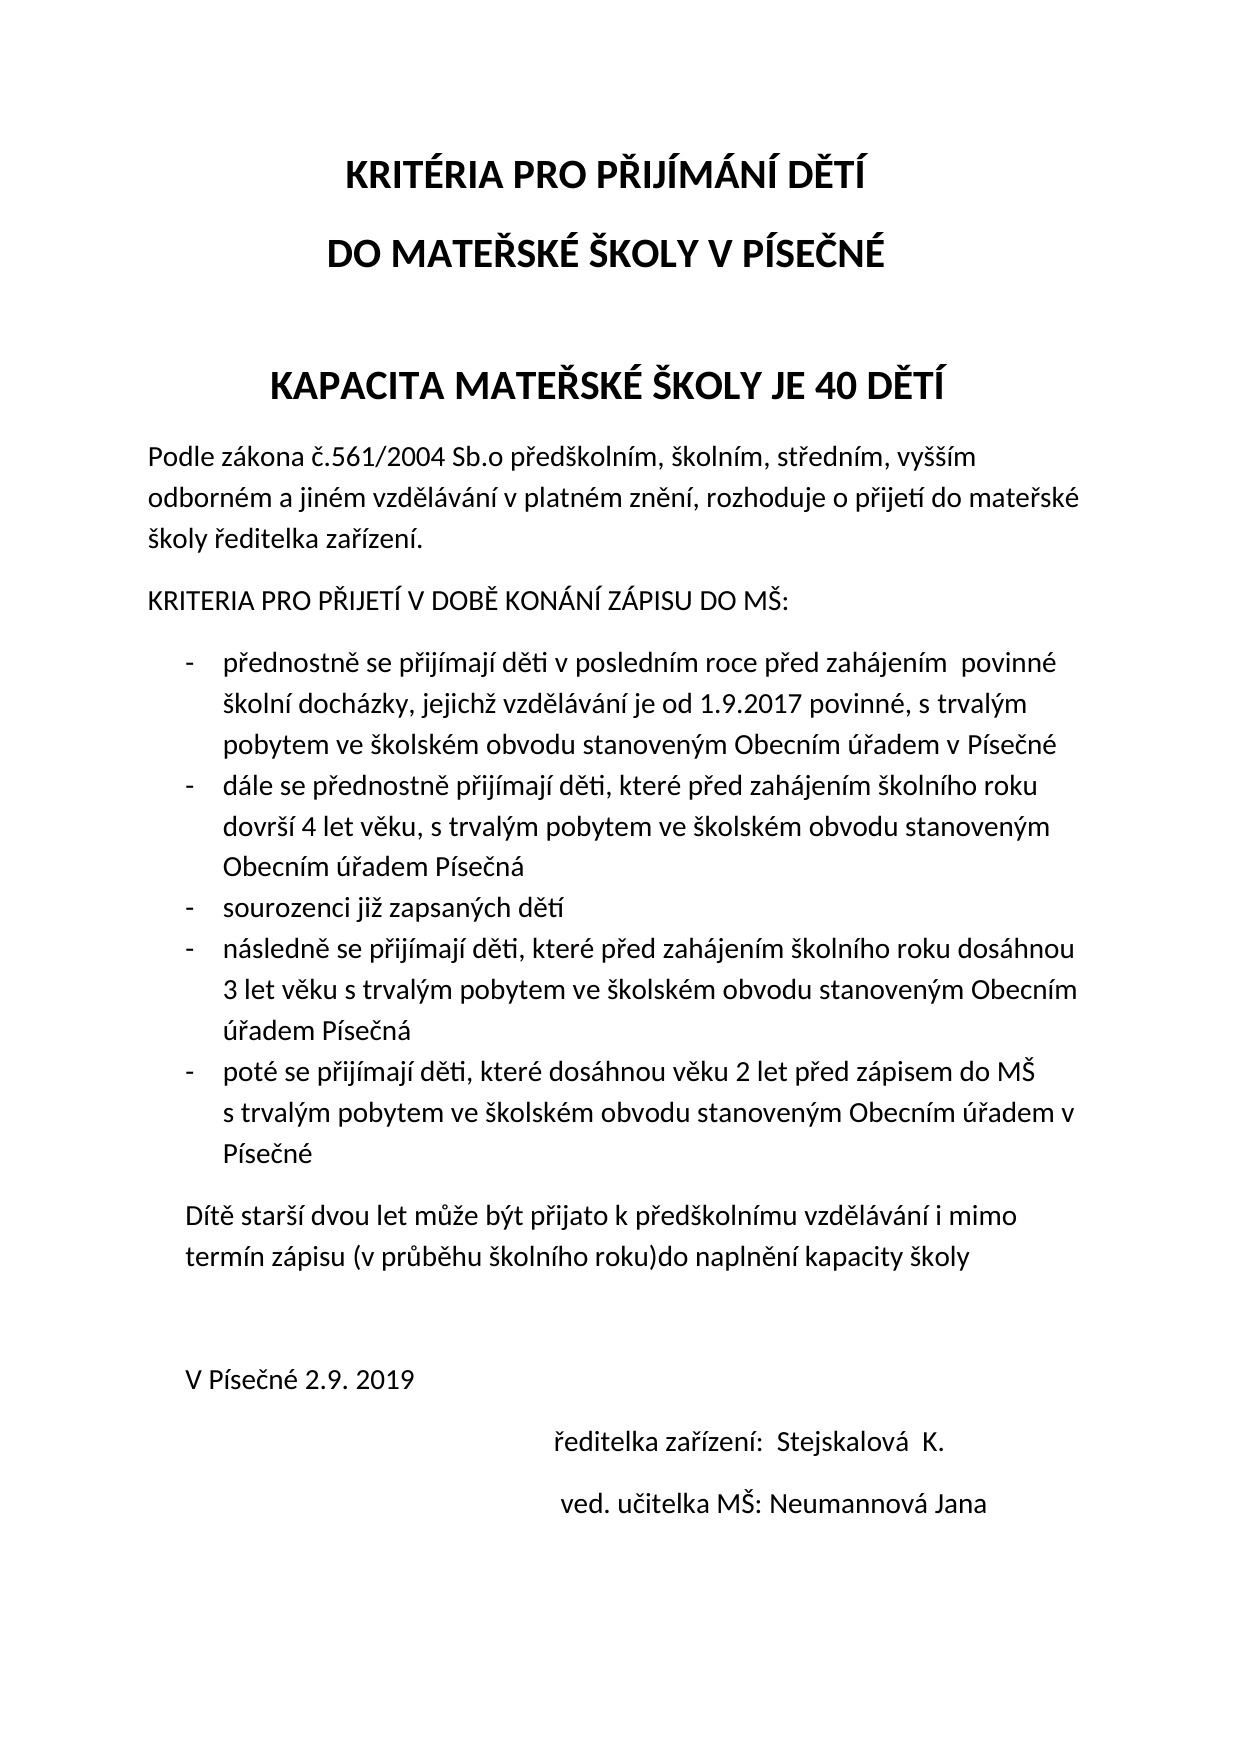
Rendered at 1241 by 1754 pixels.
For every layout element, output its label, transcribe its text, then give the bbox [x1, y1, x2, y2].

text Podle zákona č.561/2004 Sb.o předškolním, školním, středním, vyšším odborném a jiném vzdělávání v platném znění, rozhoduje o přijetí do mateřské školy ředitelka zařízení. [148, 438, 1093, 556]
list dále se přednostně přijímají děti, které před zahájením školního roku dovrší 4 let věku, s trvalým pobytem ve školském obvodu stanoveným Obecním úřadem Písečná [185, 767, 1093, 884]
list sourozenci již zapsaných dětí [185, 889, 1093, 925]
text KAPACITA MATEŘSKÉ ŠKOLY JE 40 DĚTÍ [148, 359, 1093, 410]
text KRITÉRIA PRO PŘIJÍMÁNÍ DĚTÍ [148, 148, 1093, 198]
text DO MATEŘSKÉ ŠKOLY V PÍSEČNÉ [148, 227, 1093, 278]
text ředitelka zařízení: Stejskalová K. [185, 1423, 1093, 1459]
text KRITERIA PRO PŘIJETÍ V DOBĚ KONÁNÍ ZÁPISU DO MŠ: [148, 582, 1093, 618]
text Dítě starší dvou let může být přijato k předškolnímu vzdělávání i mimo termín zápisu (v průběhu školního roku)do naplnění kapacity školy [185, 1197, 1093, 1273]
text ved. učitelka MŠ: Neumannová Jana [185, 1485, 1093, 1521]
list přednostně se přijímají děti v posledním roce před zahájením povinné školní docházky, jejichž vzdělávání je od 1.9.2017 povinné, s trvalým pobytem ve školském obvodu stanoveným Obecním úřadem v Písečné [185, 644, 1093, 761]
list poté se přijímají děti, které dosáhnou věku 2 let před zápisem do MŠ s trvalým pobytem ve školském obvodu stanoveným Obecním úřadem v Písečné [185, 1053, 1093, 1171]
list následně se přijímají děti, které před zahájením školního roku dosáhnou 3 let věku s trvalým pobytem ve školském obvodu stanoveným Obecním úřadem Písečná [185, 930, 1093, 1048]
text V Písečné 2.9. 2019 [185, 1361, 1093, 1397]
